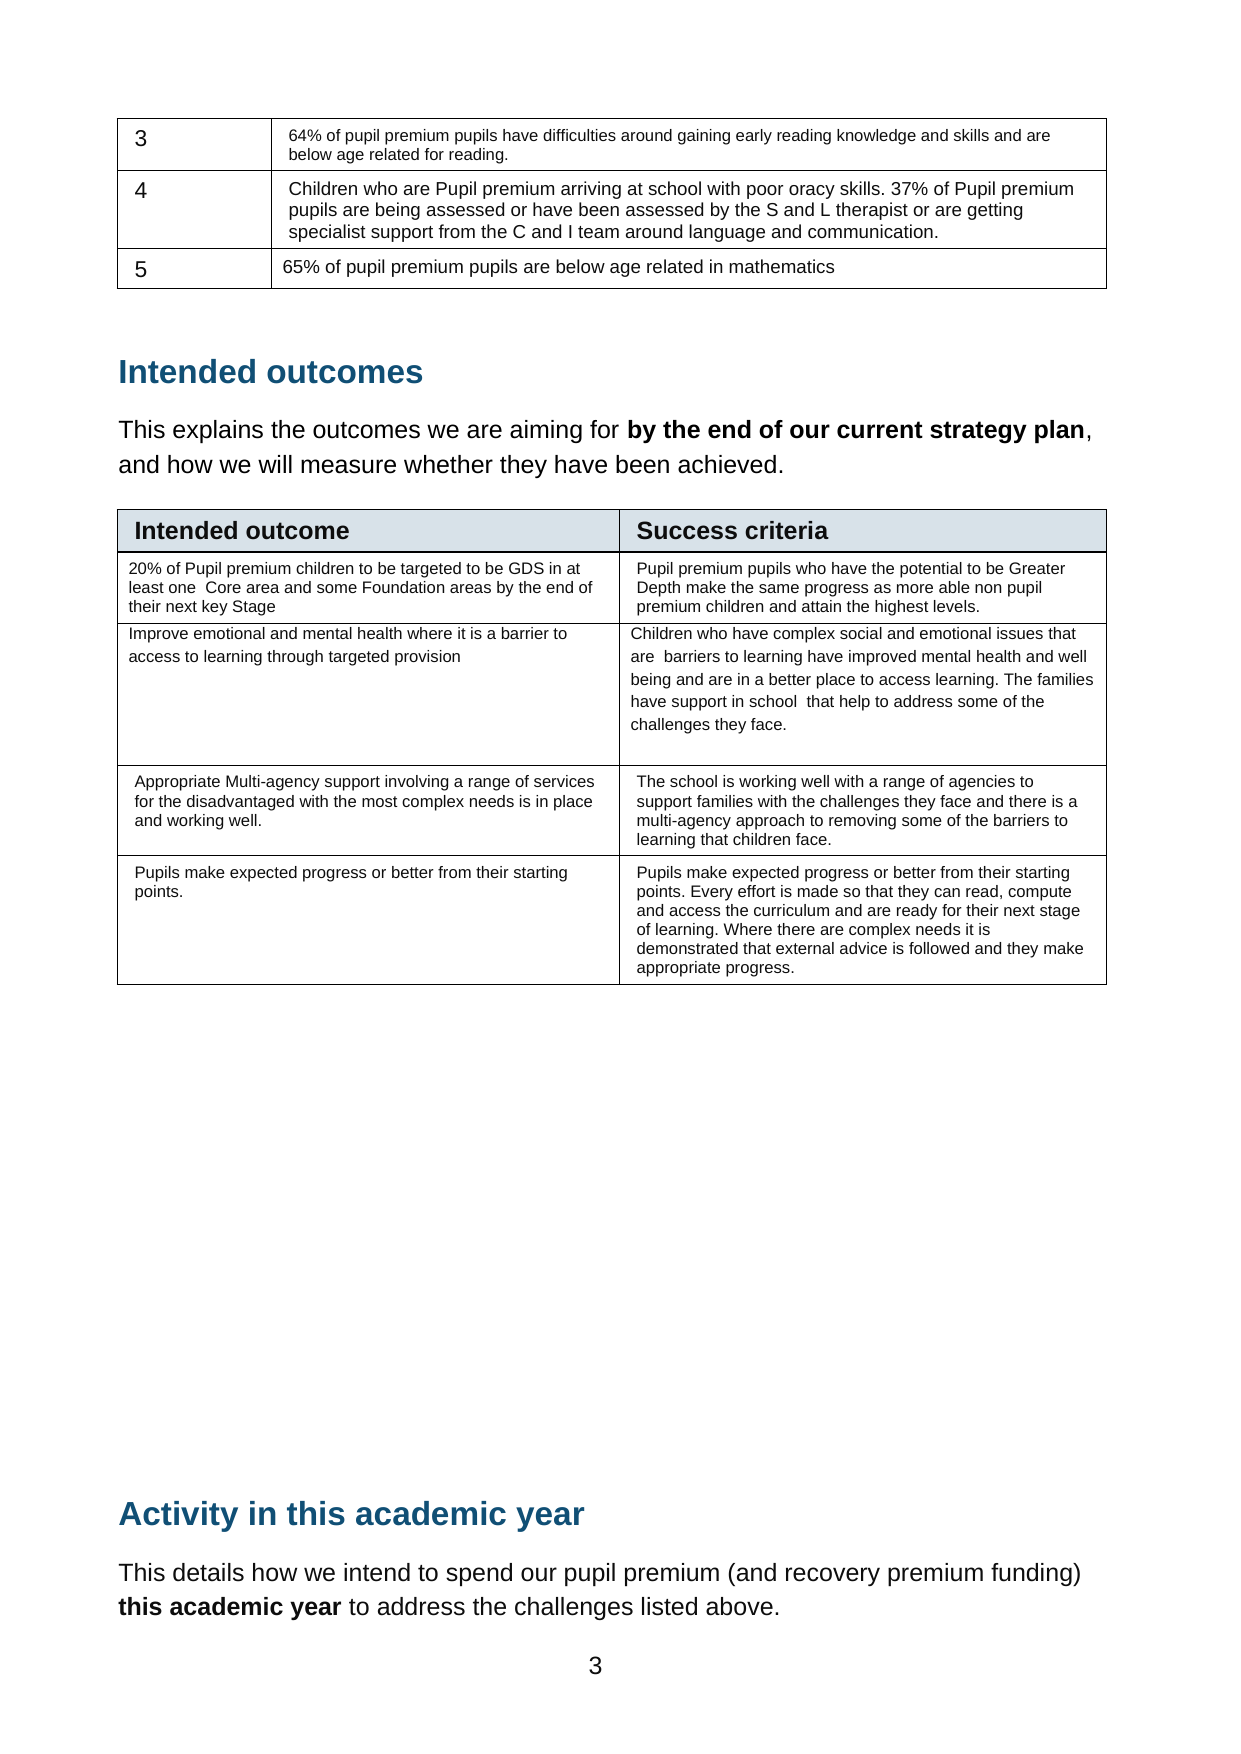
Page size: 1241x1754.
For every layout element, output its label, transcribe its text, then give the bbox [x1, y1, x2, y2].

table_cell 3 [118, 119, 271, 170]
subtitle Activity in this academic year [118, 1494, 1107, 1533]
table_cell 4 [118, 171, 271, 248]
table_cell Pupil premium pupils who have the potential to be Greater Depth make the same progress as more able non pupil premium children and attain the highest levels. [620, 553, 1106, 622]
text This details how we intend to spend our pupil premium (and recovery premium funding) this academic year to address the challenges listed above. [118, 1558, 1107, 1621]
table_cell 5 [118, 249, 271, 288]
table_cell Children who are Pupil premium arriving at school with poor oracy skills. 37% of Pupil premium pupils are being assessed or have been assessed by the S and L therapist or are getting specialist support from the C and I team around language and communication. [272, 171, 1106, 248]
subtitle Intended outcomes [118, 352, 1107, 390]
table_cell 64% of pupil premium pupils have difficulties around gaining early reading knowledge and skills and are below age related for reading. [272, 119, 1106, 170]
table_header Intended outcome [118, 510, 619, 551]
table_header Success criteria [620, 510, 1106, 551]
table_cell Improve emotional and mental health where it is a barrier to access to learning through targeted provision [118, 624, 619, 765]
table_cell Pupils make expected progress or better from their starting points. Every effort is made so that they can read, compute and access the curriculum and are ready for their next stage of learning. Where there are complex needs it is demonstrated that external advice is followed and they make appropriate progress. [620, 856, 1106, 984]
table_cell Appropriate Multi-agency support involving a range of services for the disadvantaged with the most complex needs is in place and working well. [118, 766, 619, 855]
text This explains the outcomes we are aiming for by the end of our current strategy plan, and how we will measure whether they have been achieved. [118, 415, 1107, 478]
table_cell 65% of pupil premium pupils are below age related in mathematics [272, 249, 1106, 288]
table_cell Children who have complex social and emotional issues that are barriers to learning have improved mental health and well being and are in a better place to access learning. The families have support in school that help to address some of the challenges they face. [620, 624, 1106, 765]
table_cell 20% of Pupil premium children to be targeted to be GDS in at least one Core area and some Foundation areas by the end of their next key Stage [118, 553, 619, 622]
table_cell Pupils make expected progress or better from their starting points. [118, 856, 619, 984]
table_cell The school is working well with a range of agencies to support families with the challenges they face and there is a multi-agency approach to removing some of the barriers to learning that children face. [620, 766, 1106, 855]
